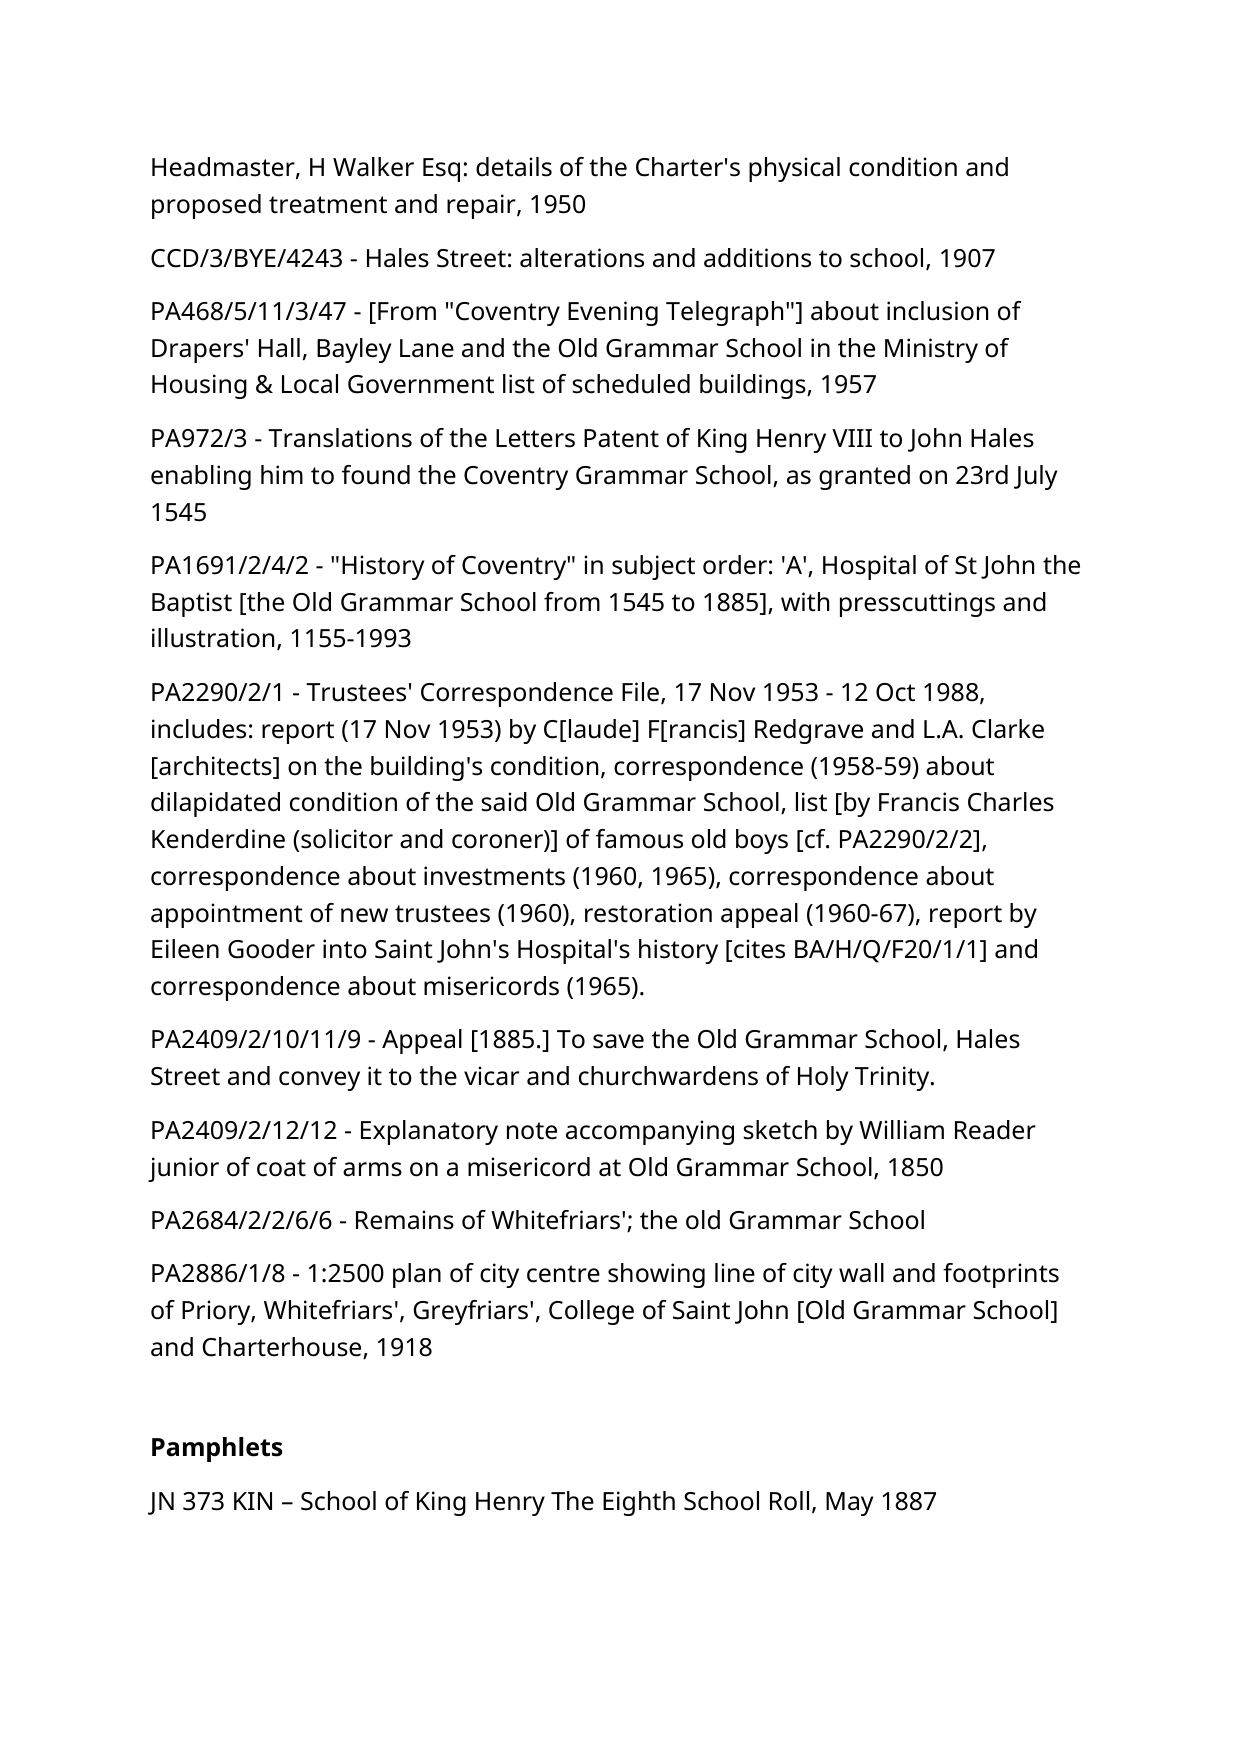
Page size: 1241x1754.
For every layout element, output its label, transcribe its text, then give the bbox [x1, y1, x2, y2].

text JN 373 KIN – School of King Henry The Eighth School Roll, May 1887 [150, 1483, 1090, 1517]
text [150, 150, 1090, 221]
text PA1691/2/4/2 - "History of Coventry" in subject order: 'A', Hospital of St John the Baptist [the Old Grammar School from 1545 to 1885], with presscuttings and illustration, 1155-1993 [150, 548, 1090, 655]
text PA972/3 - Translations of the Letters Patent of King Henry VIII to John Hales enabling him to found the Coventry Grammar School, as granted on 23rd July 1545 [150, 421, 1090, 528]
text PA2290/2/1 - Trustees' Correspondence File, 17 Nov 1953 - 12 Oct 1988, includes: report (17 Nov 1953) by C[laude] F[rancis] Redgrave and L.A. Clarke [architects] on the building's condition, correspondence (1958-59) about dilapidated condition of the said Old Grammar School, list [by Francis Charles Kenderdine (solicitor and coroner)] of famous old boys [cf. PA2290/2/2], correspondence about investments (1960, 1965), correspondence about appointment of new trustees (1960), restoration appeal (1960-67), report by Eileen Gooder into Saint John's Hospital's history [cites BA/H/Q/F20/1/1] and correspondence about misericords (1965). [150, 674, 1090, 1003]
text PA2409/2/12/12 - Explanatory note accompanying sketch by William Reader junior of coat of arms on a misericord at Old Grammar School, 1850 [150, 1112, 1090, 1183]
text PA2886/1/8 - 1:2500 plan of city centre showing line of city wall and footprints of Priory, Whitefriars', Greyfriars', College of Saint John [Old Grammar School] and Charterhouse, 1918 [150, 1256, 1090, 1364]
text PA468/5/11/3/47 - [From "Coventry Evening Telegraph"] about inclusion of Drapers' Hall, Bayley Lane and the Old Grammar School in the Ministry of Housing & Local Government list of scheduled buildings, 1957 [150, 294, 1090, 401]
text PA2409/2/10/11/9 - Appeal [1885.] To save the Old Grammar School, Hales Street and convey it to the vicar and churchwardens of Holy Trinity. [150, 1022, 1090, 1093]
text CCD/3/BYE/4243 - Hales Street: alterations and additions to school, 1907 [150, 240, 1090, 274]
text Pamphlets [150, 1430, 1090, 1464]
text PA2684/2/2/6/6 - Remains of Whitefriars'; the old Grammar School [150, 1203, 1090, 1237]
